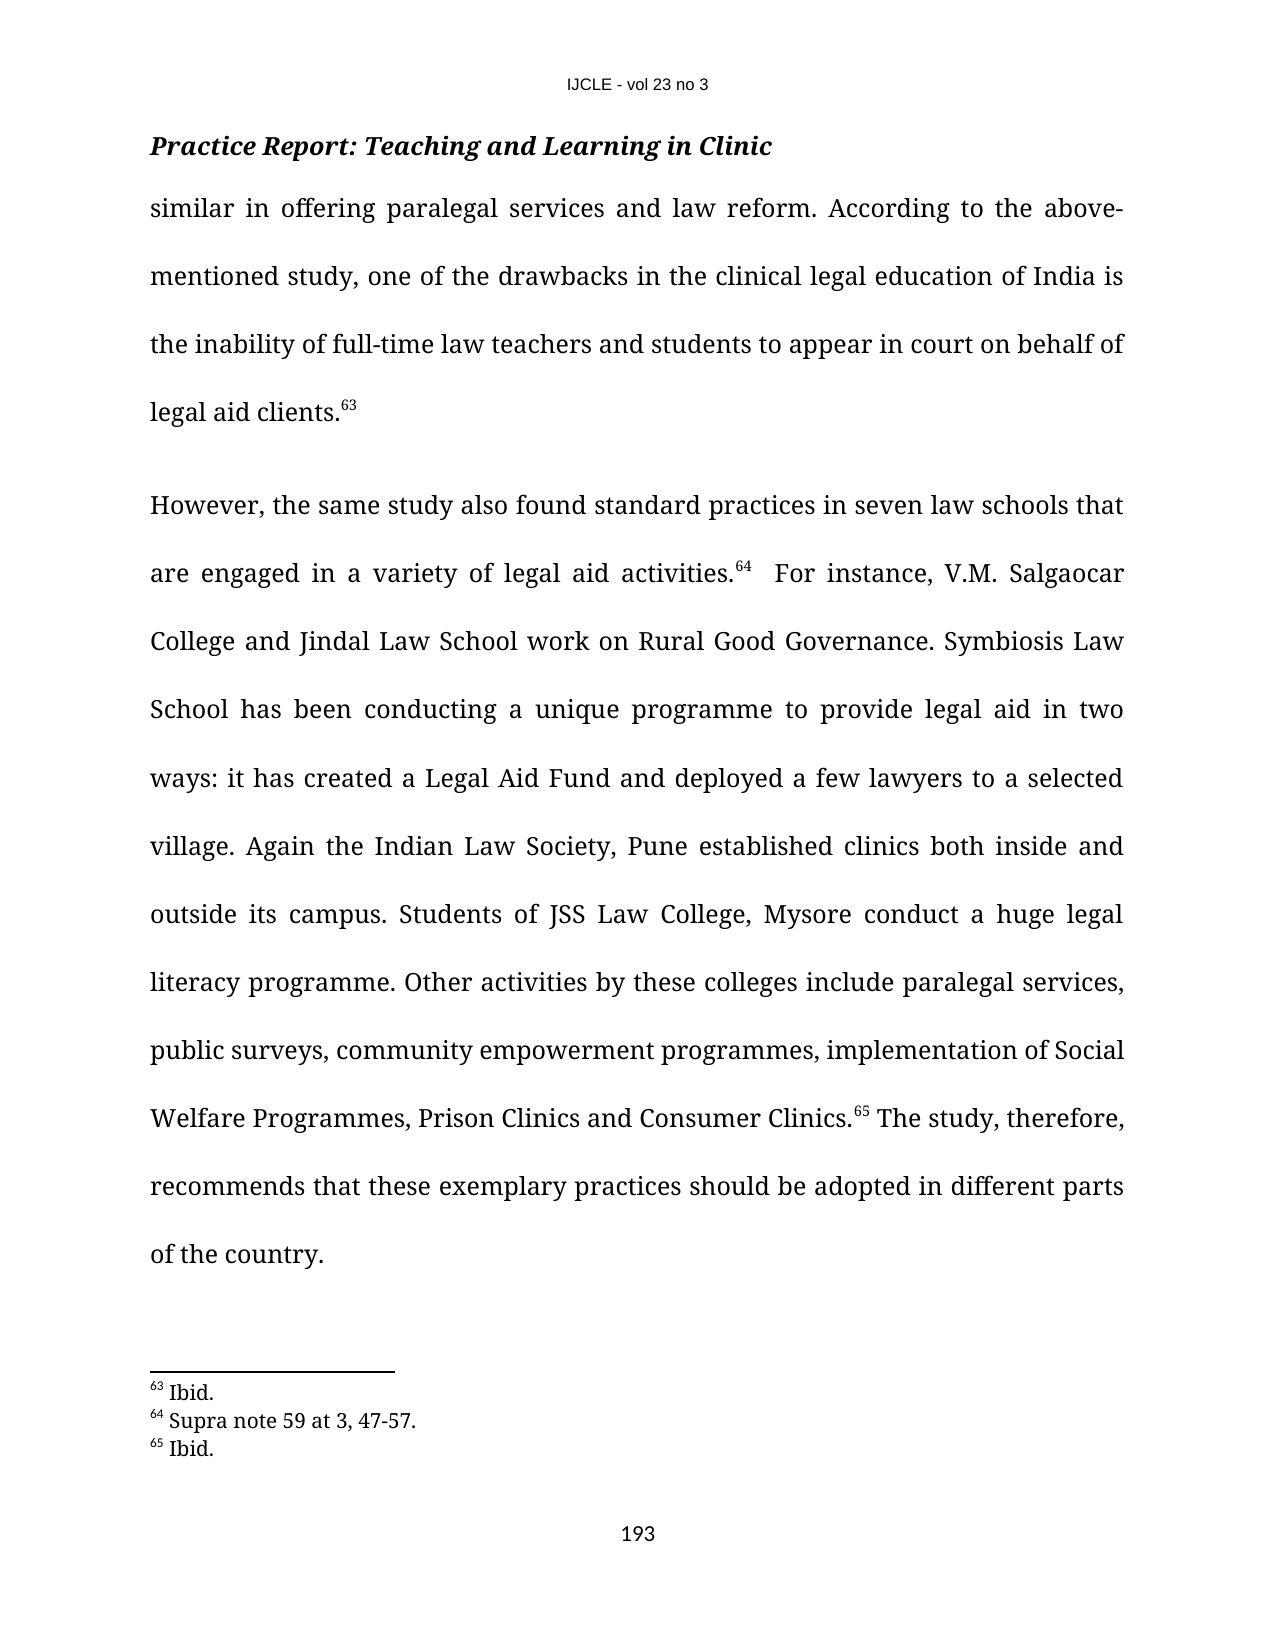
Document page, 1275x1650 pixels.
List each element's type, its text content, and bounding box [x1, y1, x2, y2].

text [150, 190, 1125, 429]
text However, the same study also found standard practices in seven law schools that are engaged in a variety of legal aid activities. For instance, V.M. Salgaocar College and Jindal Law School work on Rural Good Governance. Symbiosis Law School has been conducting a unique programme to provide legal aid in two ways: it has created a Legal Aid Fund and deployed a few lawyers to a selected village. Again the Indian Law Society, Pune established clinics both inside and outside its campus. Students of JSS Law College, Mysore conduct a huge legal literacy programme. Other activities by these colleges include paralegal services, public surveys, community empowerment programmes, implementation of Social Welfare Programmes, Prison Clinics and Consumer Clinics. The study, therefore, recommends that these exemplary practices should be adopted in different parts of the country. [150, 488, 1125, 1271]
